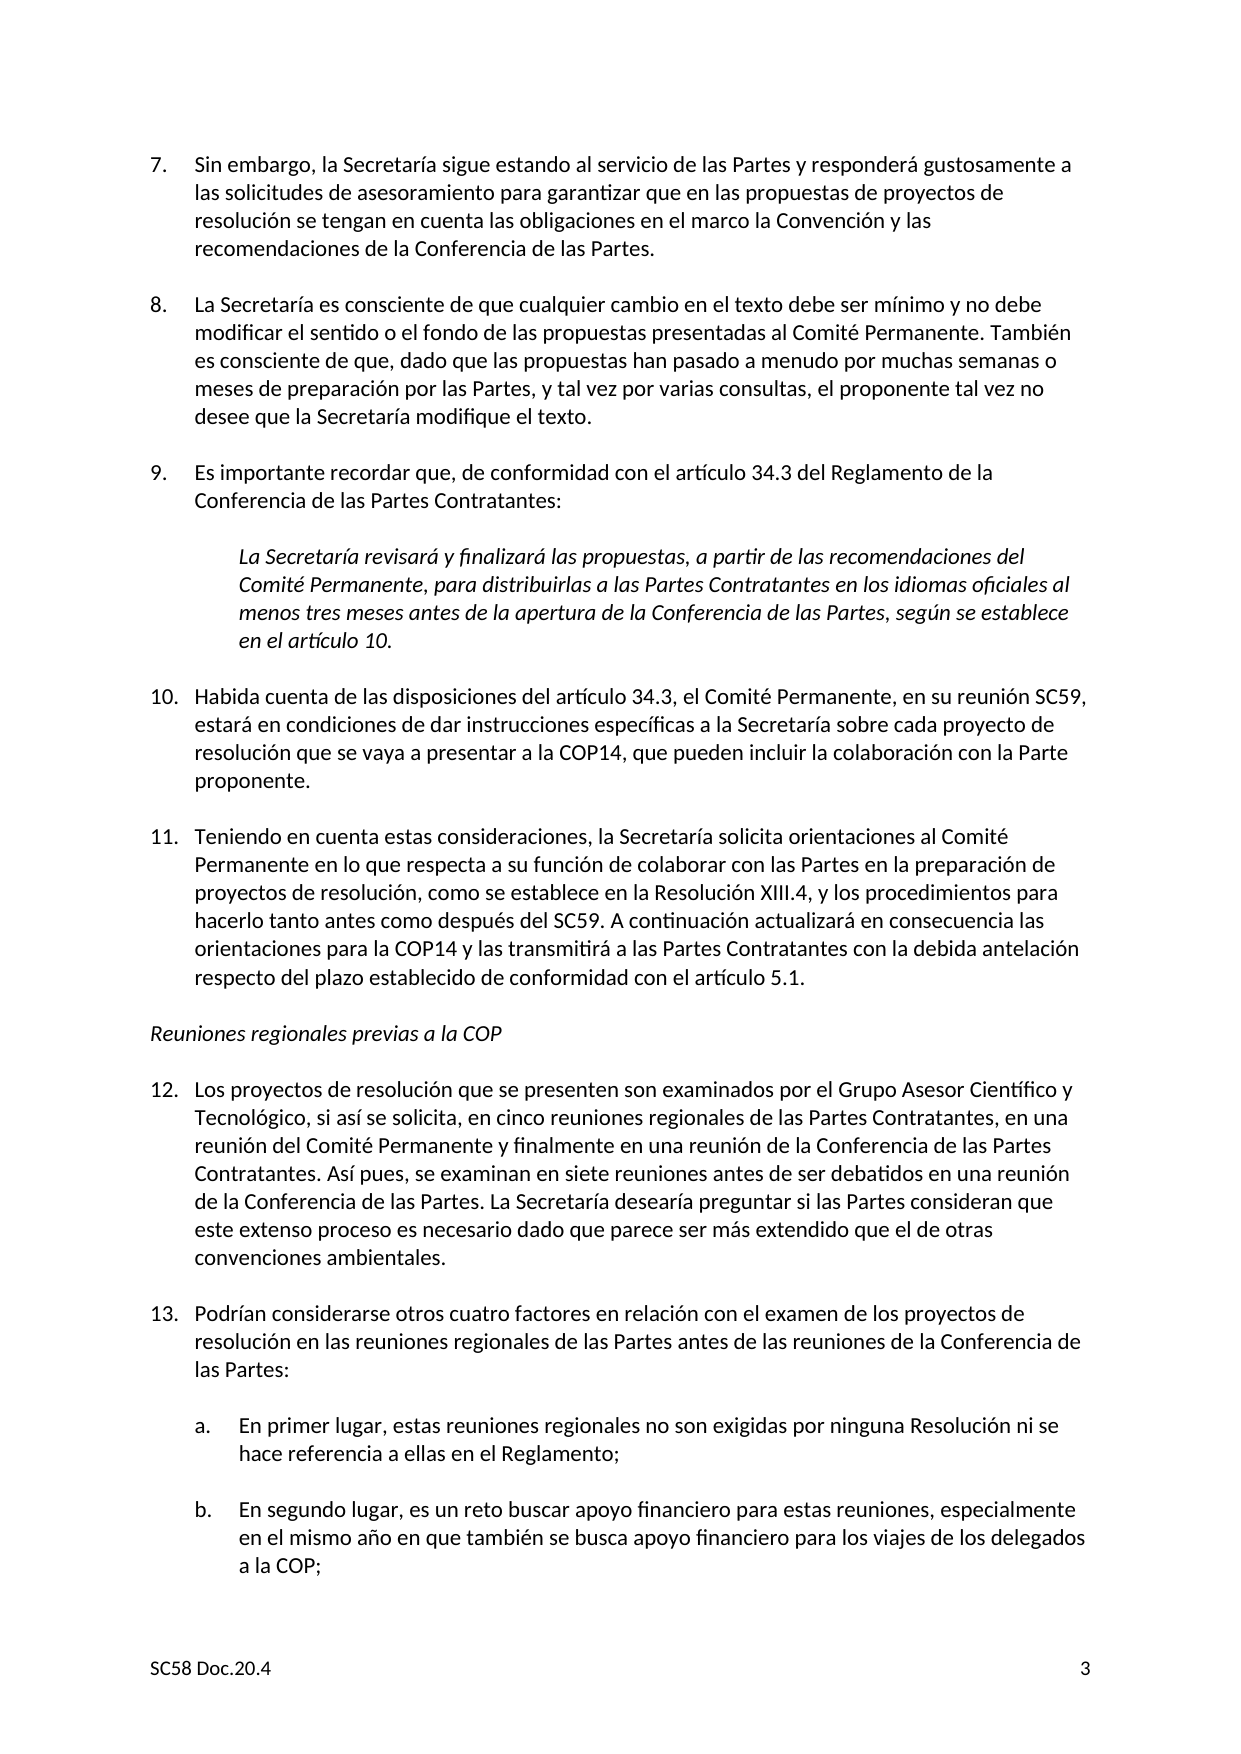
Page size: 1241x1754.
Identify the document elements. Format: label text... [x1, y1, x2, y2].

text a. En primer lugar, estas reuniones regionales no son exigidas por ninguna Resolución ni se hace referencia a ellas en el Reglamento; [194, 1411, 1090, 1467]
text 8. La Secretaría es consciente de que cualquier cambio en el texto debe ser mínimo y no debe modificar el sentido o el fondo de las propuestas presentadas al Comité Permanente. También es consciente de que, dado que las propuestas han pasado a menudo por muchas semanas o meses de preparación por las Partes, y tal vez por varias consultas, el proponente tal vez no desee que la Secretaría modifique el texto. [150, 290, 1090, 430]
text 13. Podrían considerarse otros cuatro factores en relación con el examen de los proyectos de resolución en las reuniones regionales de las Partes antes de las reuniones de la Conferencia de las Partes: [150, 1299, 1090, 1383]
text 12. Los proyectos de resolución que se presenten son examinados por el Grupo Asesor Científico y Tecnológico, si así se solicita, en cinco reuniones regionales de las Partes Contratantes, en una reunión del Comité Permanente y finalmente en una reunión de la Conferencia de las Partes Contratantes. Así pues, se examinan en siete reuniones antes de ser debatidos en una reunión de la Conferencia de las Partes. La Secretaría desearía preguntar si las Partes consideran que este extenso proceso es necesario dado que parece ser más extendido que el de otras convenciones ambientales. [150, 1075, 1090, 1271]
text 9. Es importante recordar que, de conformidad con el artículo 34.3 del Reglamento de la Conferencia de las Partes Contratantes: [150, 458, 1090, 514]
text La Secretaría revisará y finalizará las propuestas, a partir de las recomendaciones del Comité Permanente, para distribuirlas a las Partes Contratantes en los idiomas oficiales al menos tres meses antes de la apertura de la Conferencia de las Partes, según se establece en el artículo 10. [239, 542, 1090, 654]
text b. En segundo lugar, es un reto buscar apoyo financiero para estas reuniones, especialmente en el mismo año en que también se busca apoyo financiero para los viajes de los delegados a la COP; [194, 1495, 1090, 1579]
text 11. Teniendo en cuenta estas consideraciones, la Secretaría solicita orientaciones al Comité Permanente en lo que respecta a su función de colaborar con las Partes en la preparación de proyectos de resolución, como se establece en la Resolución XIII.4, y los procedimientos para hacerlo tanto antes como después del SC59. A continuación actualizará en consecuencia las orientaciones para la COP14 y las transmitirá a las Partes Contratantes con la debida antelación respecto del plazo establecido de conformidad con el artículo 5.1. [150, 822, 1090, 991]
text Reuniones regionales previas a la COP [150, 1019, 1090, 1047]
text 10. Habida cuenta de las disposiciones del artículo 34.3, el Comité Permanente, en su reunión SC59, estará en condiciones de dar instrucciones específicas a la Secretaría sobre cada proyecto de resolución que se vaya a presentar a la COP14, que pueden incluir la colaboración con la Parte proponente. [150, 682, 1090, 794]
text 7. Sin embargo, la Secretaría sigue estando al servicio de las Partes y responderá gustosamente a las solicitudes de asesoramiento para garantizar que en las propuestas de proyectos de resolución se tengan en cuenta las obligaciones en el marco la Convención y las recomendaciones de la Conferencia de las Partes. [150, 150, 1090, 262]
